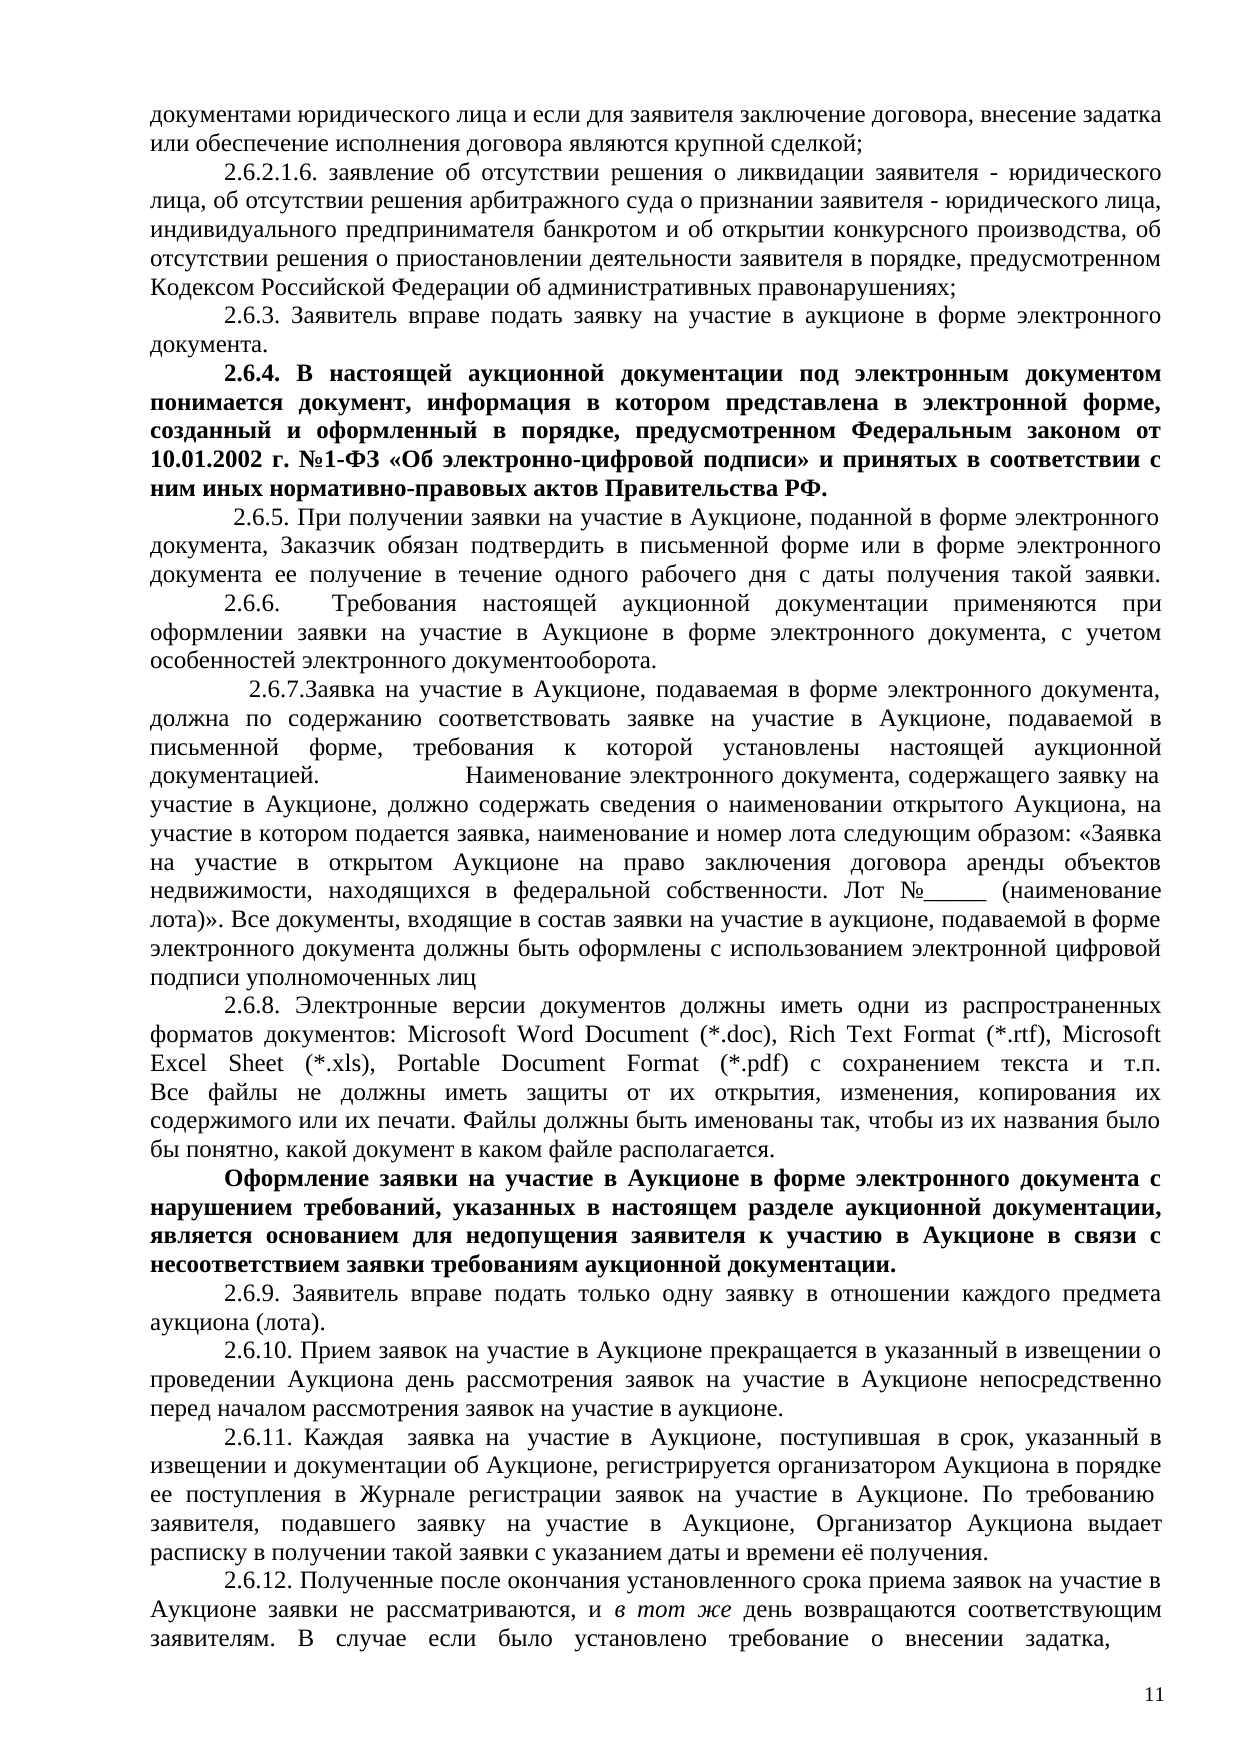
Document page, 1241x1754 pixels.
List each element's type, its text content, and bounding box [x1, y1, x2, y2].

text 2.6.5. При получении заявки на участие в Аукционе, поданной в форме электронного документа, Заказчик обязан подтвердить в письменной форме или в форме электронного документа ее получение в течение одного рабочего дня с даты получения такой заявки. 2.6.6. Требования настоящей аукционной документации применяются при оформлении заявки на участие в Аукционе в форме электронного документа, с учетом особенностей электронного документооборота. [150, 502, 1162, 674]
text 2.6.7.Заявка на участие в Аукционе, подаваемая в форме электронного документа, должна по содержанию соответствовать заявке на участие в Аукционе, подаваемой в письменной форме, требования к которой установлены настоящей аукционной документацией. Наименование электронного документа, содержащего заявку на участие в Аукционе, должно содержать сведения о наименовании открытого Аукциона, на участие в котором подается заявка, наименование и номер лота следующим образом: «Заявка на участие в открытом Аукционе на право заключения договора аренды объектов недвижимости, находящихся в федеральной собственности. Лот №_____ (наименование лота)». Все документы, входящие в состав заявки на участие в аукционе, подаваемой в форме электронного документа должны быть оформлены с использованием электронной цифровой подписи уполномоченных лиц [150, 674, 1162, 990]
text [150, 99, 1162, 157]
text 2.6.4. В настоящей аукционной документации под электронным документом понимается документ, информация в котором представлена в электронной форме, созданный и оформленный в порядке, предусмотренном Федеральным законом от 10.01.2002 г. №1-ФЗ «Об электронно-цифровой подписи» и принятых в соответствии с ним иных нормативно-правовых актов Правительства РФ. [150, 358, 1162, 502]
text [150, 1565, 1162, 1652]
text Оформление заявки на участие в Аукционе в форме электронного документа с нарушением требований, указанных в настоящем разделе аукционной документации, является основанием для недопущения заявителя к участию в Аукционе в связи с несоответствием заявки требованиям аукционной документации. [150, 1163, 1162, 1278]
text 2.6.10. Прием заявок на участие в Аукционе прекращается в указанный в извещении о проведении Аукциона день рассмотрения заявок на участие в Аукционе непосредственно перед началом рассмотрения заявок на участие в аукционе. [150, 1335, 1162, 1422]
text 2.6.3. Заявитель вправе подать заявку на участие в аукционе в форме электронного документа. [150, 300, 1162, 358]
text 2.6.2.1.6. заявление об отсутствии решения о ликвидации заявителя - юридического лица, об отсутствии решения арбитражного суда о признании заявителя - юридического лица, индивидуального предпринимателя банкротом и об открытии конкурсного производства, об отсутствии решения о приостановлении деятельности заявителя в порядке, предусмотренном Кодексом Российской Федерации об административных правонарушениях; [150, 157, 1162, 300]
text 2.6.11. Каждая заявка на участие в Аукционе, поступившая в срок, указанный в извещении и документации об Аукционе, регистрируется организатором Аукциона в порядке ее поступления в Журнале регистрации заявок на участие в Аукционе. По требованию заявителя, подавшего заявку на участие в Аукционе, Организатор Аукциона выдает расписку в получении такой заявки с указанием даты и времени её получения. [150, 1422, 1162, 1565]
text 2.6.8. Электронные версии документов должны иметь одни из распространенных форматов документов: Microsoft Word Document (*.doc), Rich Text Format (*.rtf), Microsoft Excel Sheet (*.xls), Portable Document Format (*.pdf) с сохранением текста и т.п. Все файлы не должны иметь защиты от их открытия, изменения, копирования их содержимого или их печати. Файлы должны быть именованы так, чтобы из их названия было бы понятно, какой документ в каком файле располагается. [150, 990, 1162, 1163]
text 2.6.9. Заявитель вправе подать только одну заявку в отношении каждого предмета аукциона (лота). [150, 1278, 1162, 1335]
